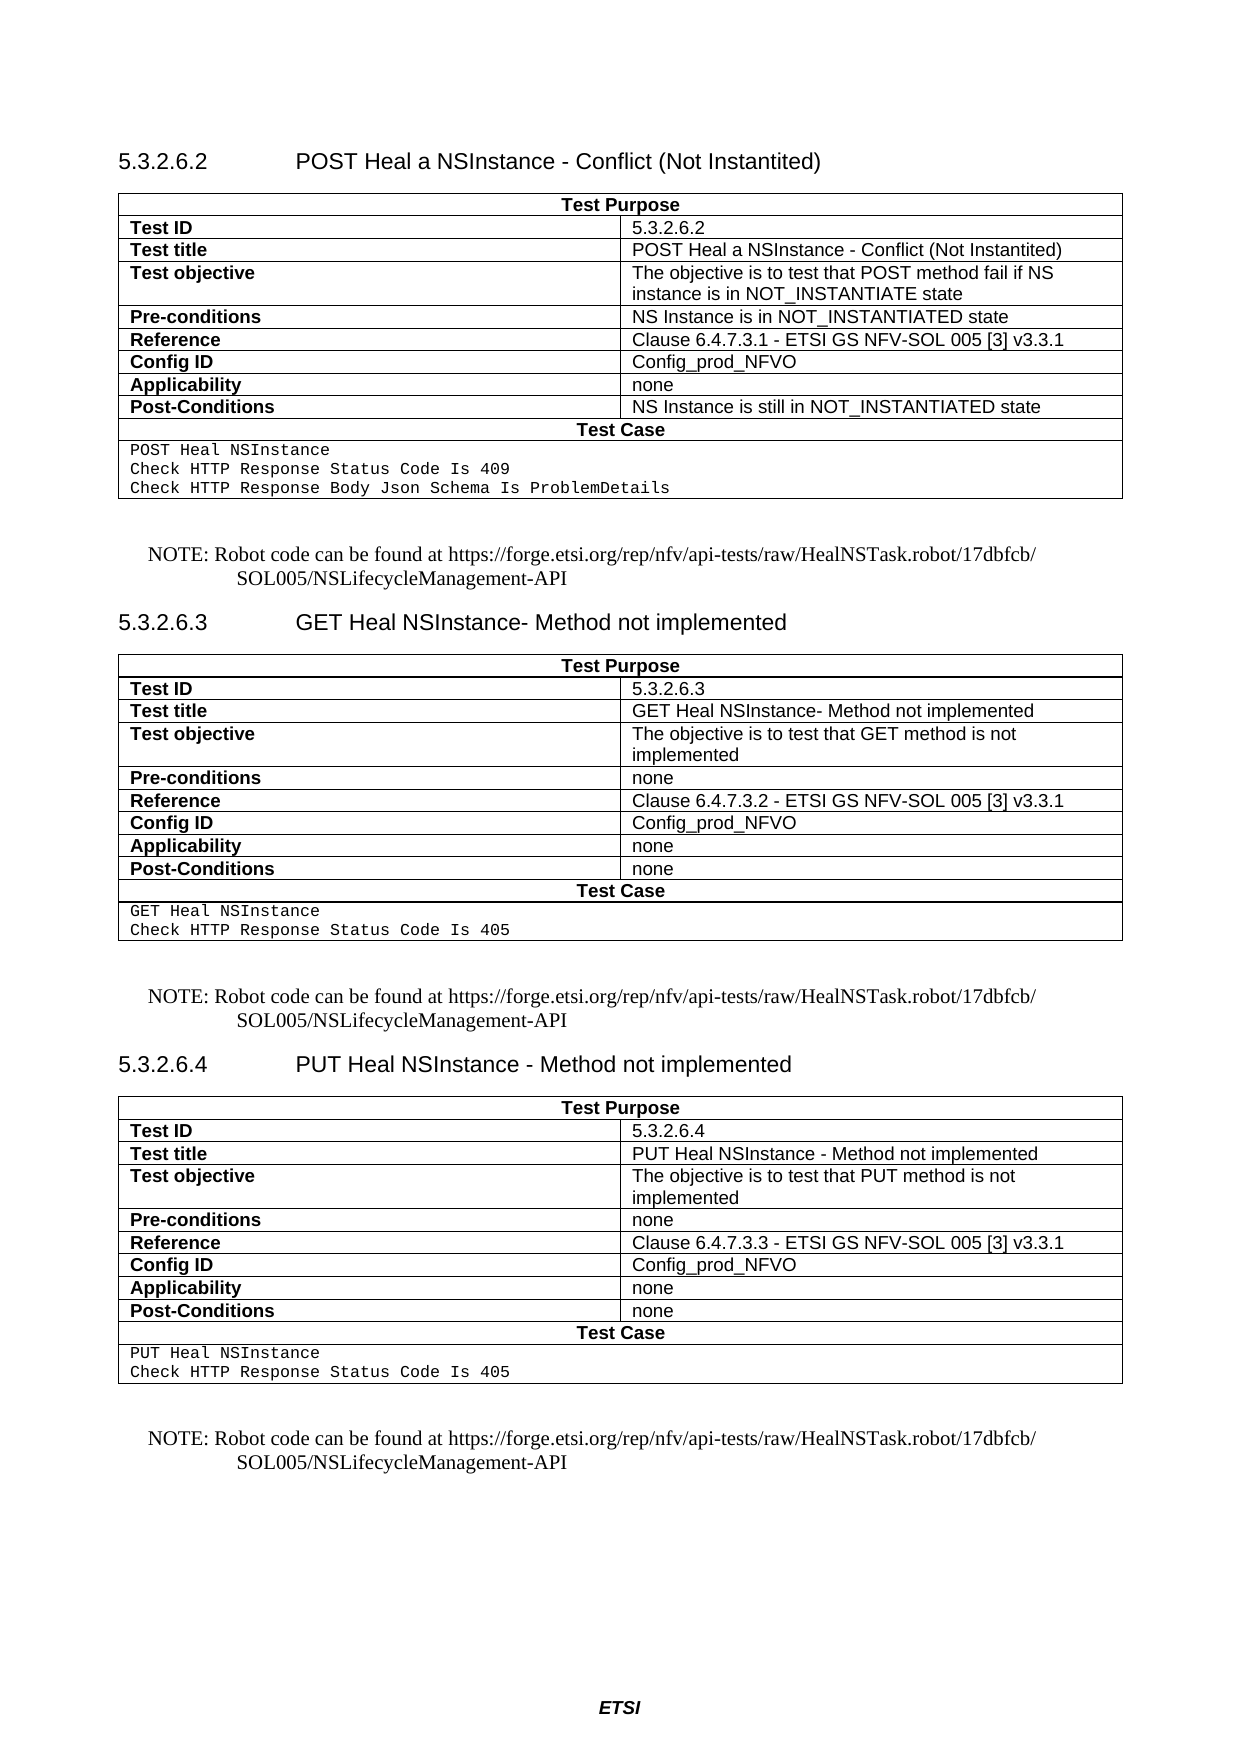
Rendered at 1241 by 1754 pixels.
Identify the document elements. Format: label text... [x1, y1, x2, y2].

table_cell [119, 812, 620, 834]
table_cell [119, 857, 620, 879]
text NOTE: Robot code can be found at https://forge.etsi.org/rep/nfv/api-tests/raw/HealNSTask.robot/17dbfcb/SOL005/NSLifecycleManagement-API [148, 984, 1122, 1032]
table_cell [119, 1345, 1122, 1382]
subtitle 5.3.2.6.4 PUT Heal NSInstance - Method not implemented [118, 1051, 1122, 1077]
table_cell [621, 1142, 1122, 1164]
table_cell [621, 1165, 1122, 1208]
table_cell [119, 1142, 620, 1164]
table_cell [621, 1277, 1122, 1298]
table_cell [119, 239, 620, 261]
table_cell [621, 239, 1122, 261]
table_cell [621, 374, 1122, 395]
subtitle 5.3.2.6.2 POST Heal a NSInstance - Conflict (Not Instantited) [118, 148, 1122, 174]
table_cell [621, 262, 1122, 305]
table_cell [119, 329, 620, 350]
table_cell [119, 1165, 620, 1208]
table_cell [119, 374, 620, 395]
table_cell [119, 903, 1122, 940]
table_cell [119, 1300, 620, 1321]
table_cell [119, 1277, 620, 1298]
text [148, 1426, 1122, 1474]
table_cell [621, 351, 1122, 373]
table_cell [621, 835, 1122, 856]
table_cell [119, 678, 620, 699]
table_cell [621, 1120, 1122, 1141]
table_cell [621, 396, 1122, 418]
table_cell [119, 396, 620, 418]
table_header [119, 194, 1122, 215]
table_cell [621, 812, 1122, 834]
text NOTE: Robot code can be found at https://forge.etsi.org/rep/nfv/api-tests/raw/HealNSTask.robot/17dbfcb/SOL005/NSLifecycleManagement-API [148, 542, 1122, 590]
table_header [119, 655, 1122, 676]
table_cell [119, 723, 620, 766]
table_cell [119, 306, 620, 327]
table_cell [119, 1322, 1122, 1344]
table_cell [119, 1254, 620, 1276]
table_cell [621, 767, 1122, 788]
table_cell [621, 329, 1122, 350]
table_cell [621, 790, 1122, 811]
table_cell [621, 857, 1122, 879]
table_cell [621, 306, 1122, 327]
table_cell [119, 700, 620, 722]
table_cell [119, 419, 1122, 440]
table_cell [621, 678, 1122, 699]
subtitle 5.3.2.6.3 GET Heal NSInstance- Method not implemented [118, 609, 1122, 635]
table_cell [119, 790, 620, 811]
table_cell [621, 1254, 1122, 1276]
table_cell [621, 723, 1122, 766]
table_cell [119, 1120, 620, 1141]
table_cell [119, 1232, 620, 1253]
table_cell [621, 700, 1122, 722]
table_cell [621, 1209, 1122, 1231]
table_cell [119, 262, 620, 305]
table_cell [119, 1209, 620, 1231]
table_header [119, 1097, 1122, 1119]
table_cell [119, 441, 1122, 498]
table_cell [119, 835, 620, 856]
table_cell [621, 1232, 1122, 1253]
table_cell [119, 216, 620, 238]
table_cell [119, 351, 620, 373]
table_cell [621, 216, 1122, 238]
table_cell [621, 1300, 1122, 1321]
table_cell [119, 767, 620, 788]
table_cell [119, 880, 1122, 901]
